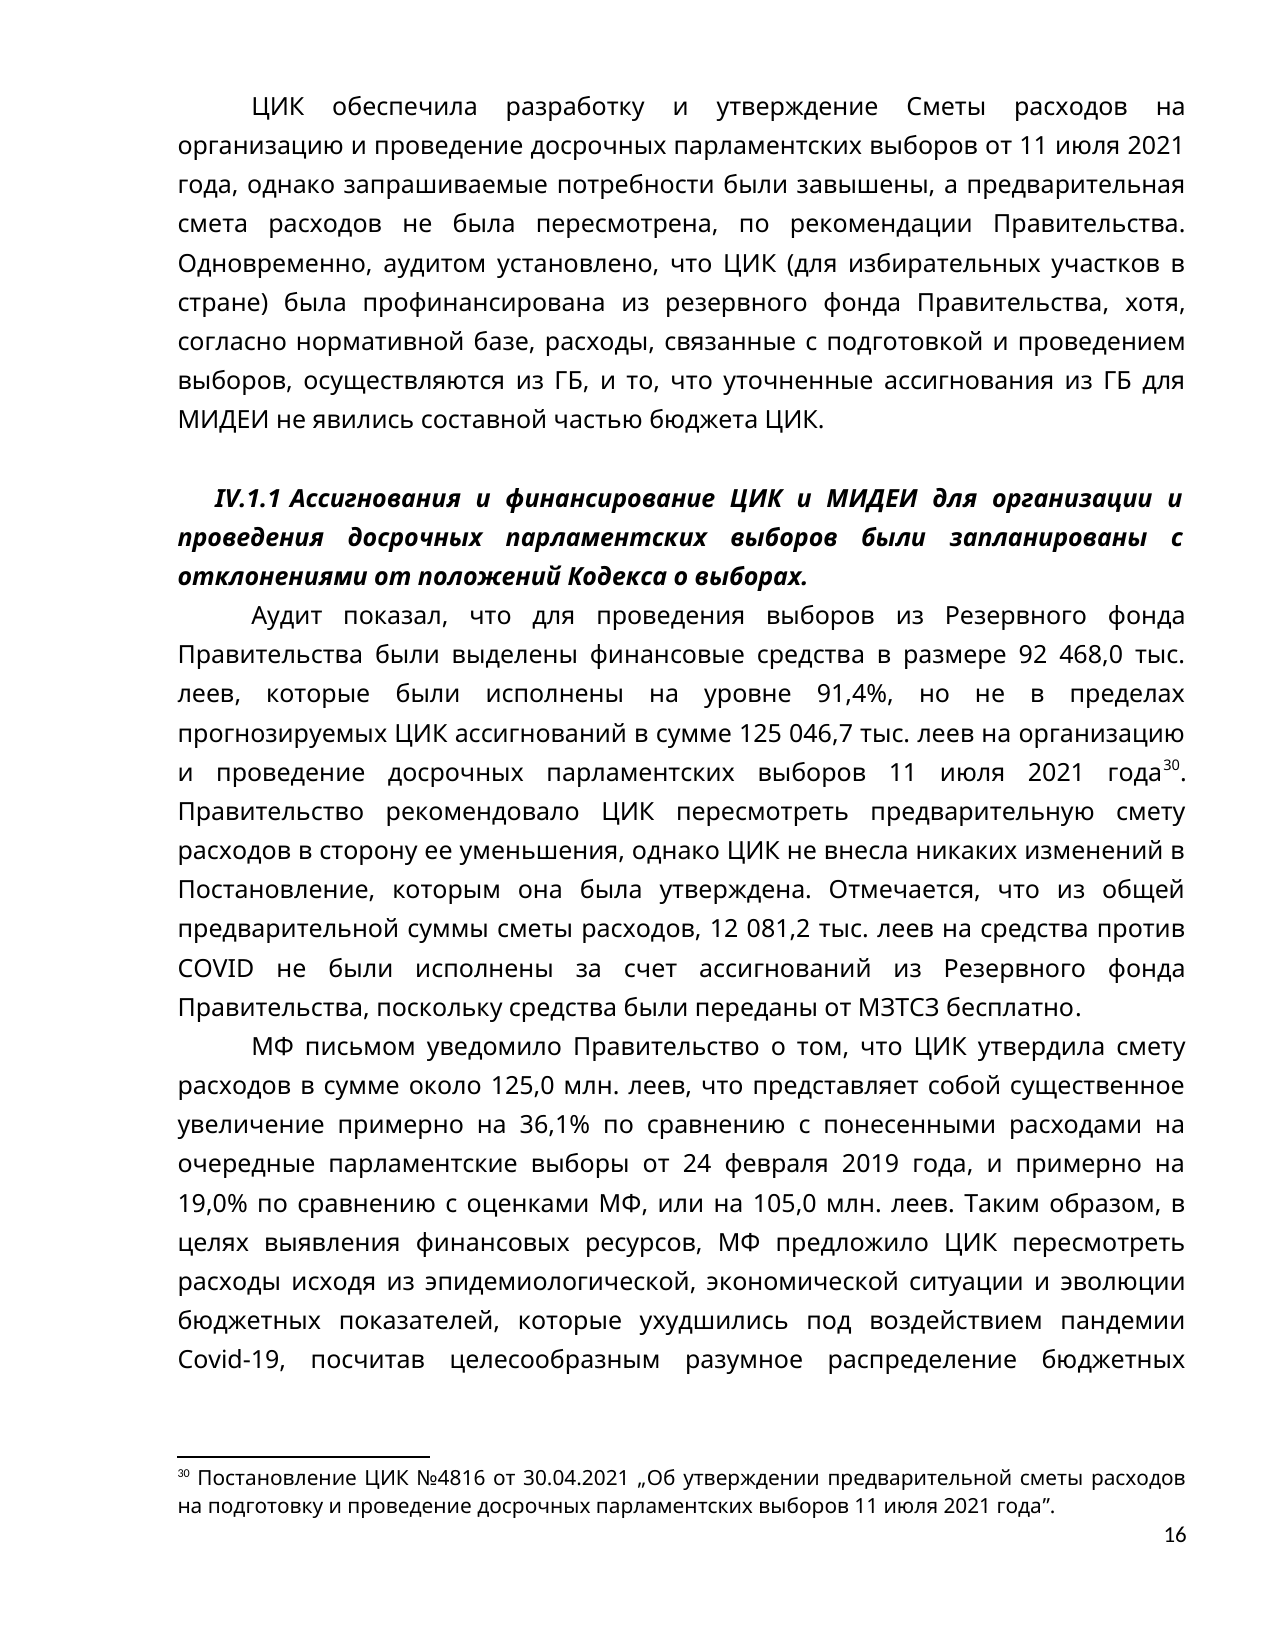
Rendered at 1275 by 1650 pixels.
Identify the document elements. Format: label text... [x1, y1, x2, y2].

list Ассигнования и финансирование ЦИК и МИДЕИ для организации и проведения досрочных парламентских выборов были запланированы с отклонениями от положений Кодекса о выборах. [177, 480, 1186, 593]
list Аудит показал, что для проведения выборов из Резервного фонда Правительства были выделены финансовые средства в размере 92 468,0 тыс. леев, которые были исполнены на уровне 91,4%, но не в пределах прогнозируемых ЦИК ассигнований в сумме 125 046,7 тыс. леев на организацию и проведение досрочных парламентских выборов 11 июля 2021 года. Правительство рекомендовало ЦИК пересмотреть предварительную смету расходов в сторону ее уменьшения, однако ЦИК не внесла никаких изменений в Постановление, которым она была утверждена. Отмечается, что из общей предварительной суммы сметы расходов, 12 081,2 тыс. леев на средства против COVID не были исполнены за счет ассигнований из Резервного фонда Правительства, поскольку средства были переданы от МЗТСЗ бесплатно. [177, 598, 1186, 1023]
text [177, 1029, 1186, 1376]
text ЦИК обеспечила разработку и утверждение Сметы расходов на организацию и проведение досрочных парламентских выборов от 11 июля 2021 года, однако запрашиваемые потребности были завышены, а предварительная смета расходов не была пересмотрена, по рекомендации Правительства. Одновременно, аудитом установлено, что ЦИК (для избирательных участков в стране) была профинансирована из резервного фонда Правительства, хотя, согласно нормативной базе, расходы, связанные с подготовкой и проведением выборов, осуществляются из ГБ, и то, что уточненные ассигнования из ГБ для МИДЕИ не явились составной частью бюджета ЦИК. [177, 89, 1186, 436]
